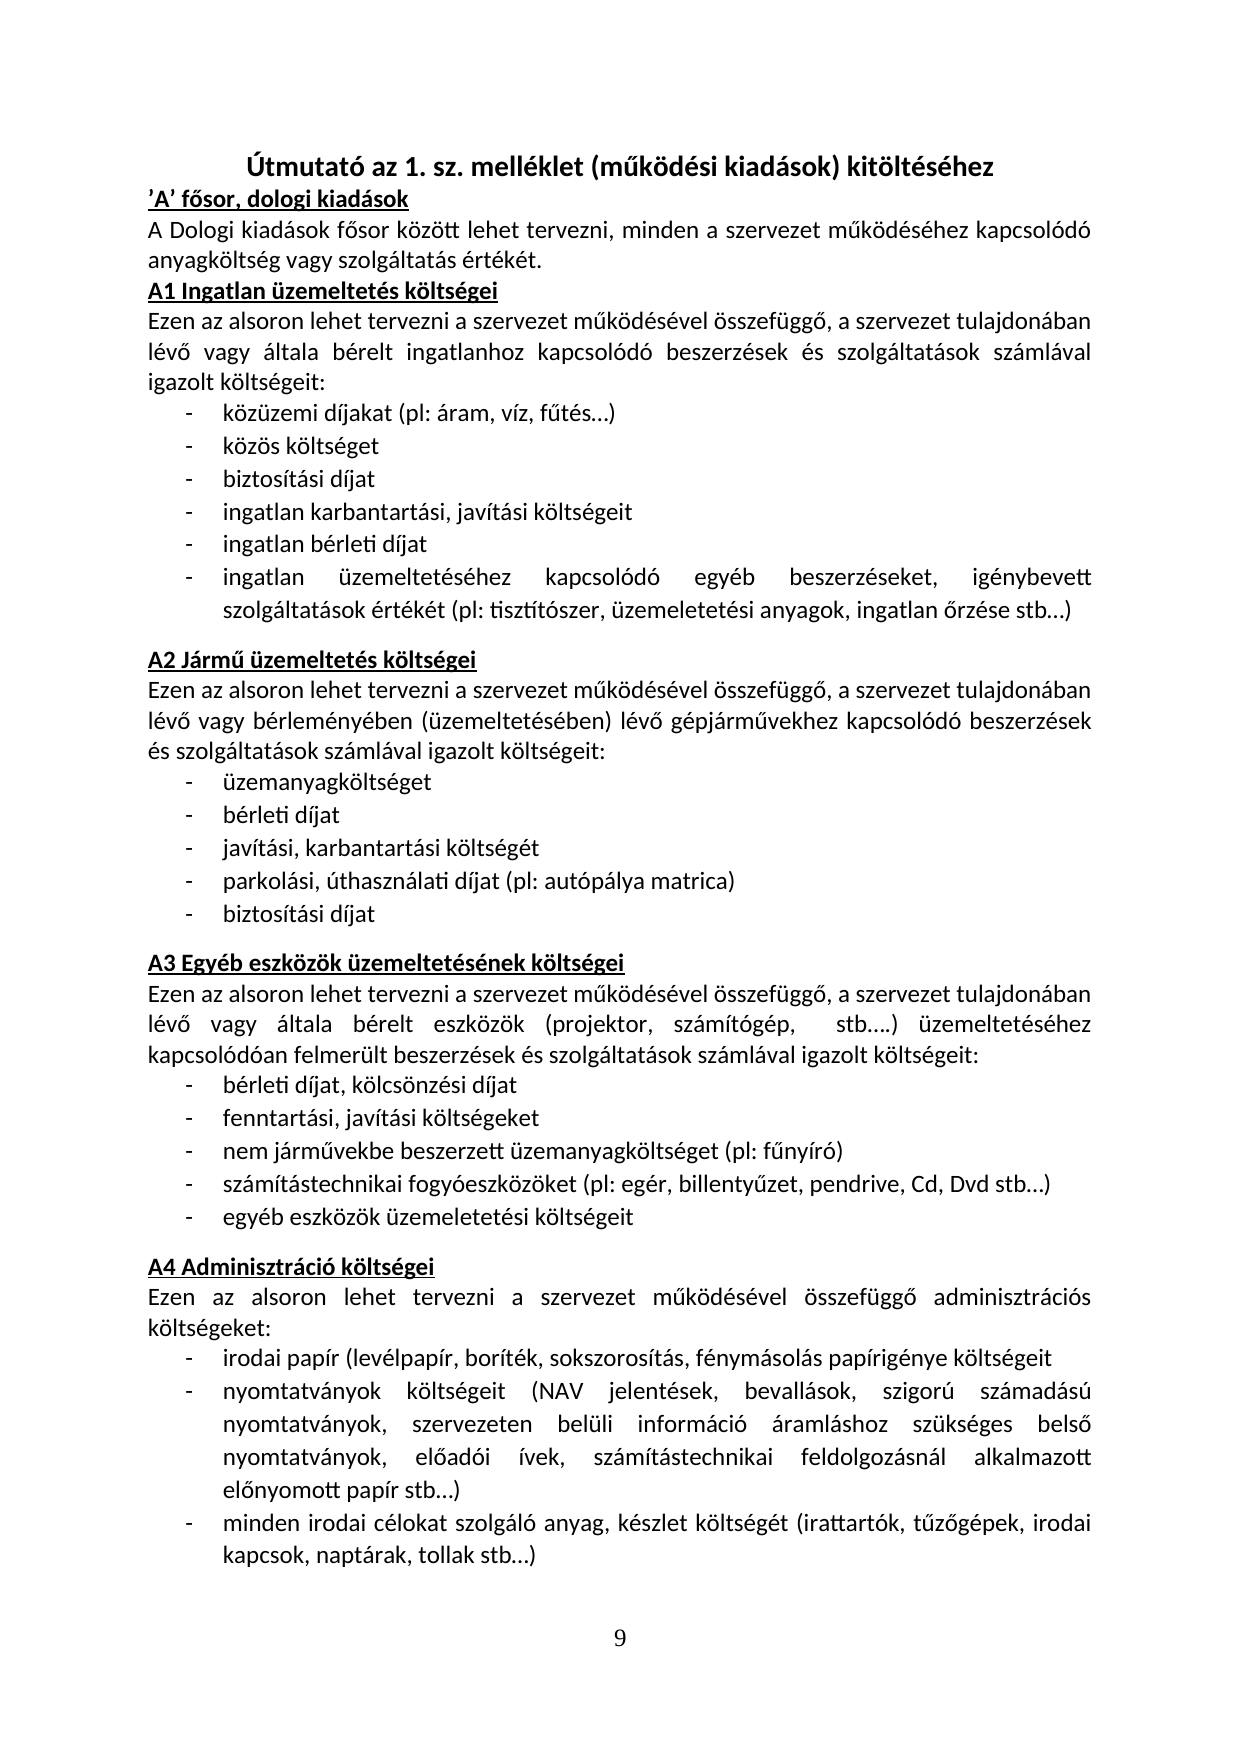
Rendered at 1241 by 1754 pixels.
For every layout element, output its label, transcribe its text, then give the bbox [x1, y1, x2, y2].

list bérleti díjat [185, 799, 1093, 829]
list parkolási, úthasználati díjat (pl: autópálya matrica) [185, 865, 1093, 895]
text Ezen az alsoron lehet tervezni a szervezet működésével összefüggő, a szervezet tulajdonában lévő vagy általa bérelt ingatlanhoz kapcsolódó beszerzések és szolgáltatások számlával igazolt költségeit: [148, 305, 1093, 397]
list nem járművekbe beszerzett üzemanyagköltséget (pl: fűnyíró) [185, 1135, 1093, 1166]
text Ezen az alsoron lehet tervezni a szervezet működésével összefüggő adminisztrációs költségeket: [148, 1281, 1093, 1342]
list nyomtatványok költségeit (NAV jelentések, bevallások, szigorú számadású nyomtatványok, szervezeten belüli információ áramláshoz szükséges belső nyomtatványok, előadói ívek, számítástechnikai feldolgozásnál alkalmazott előnyomott papír stb…) [185, 1375, 1093, 1504]
text Ezen az alsoron lehet tervezni a szervezet működésével összefüggő, a szervezet tulajdonában lévő vagy bérleményében (üzemeltetésében) lévő gépjárművekhez kapcsolódó beszerzések és szolgáltatások számlával igazolt költségeit: [148, 674, 1093, 766]
list üzemanyagköltséget [185, 766, 1093, 797]
text A2 Jármű üzemeltetés költségei [148, 644, 1093, 674]
list irodai papír (levélpapír, boríték, sokszorosítás, fénymásolás papírigénye költségeit [185, 1342, 1093, 1373]
list közös költséget [185, 430, 1093, 460]
text Útmutató az 1. sz. melléklet (működési kiadások) kitöltéséhez [148, 148, 1093, 183]
list minden irodai célokat szolgáló anyag, készlet költségét (irattartók, tűzőgépek, irodai kapcsok, naptárak, tollak stb…) [185, 1507, 1093, 1570]
text Ezen az alsoron lehet tervezni a szervezet működésével összefüggő, a szervezet tulajdonában lévő vagy általa bérelt eszközök (projektor, számítógép, stb….) üzemeltetéséhez kapcsolódóan felmerült beszerzések és szolgáltatások számlával igazolt költségeit: [148, 978, 1093, 1069]
list ingatlan karbantartási, javítási költségeit [185, 496, 1093, 526]
list egyéb eszközök üzemeletetési költségeit [185, 1201, 1093, 1232]
list biztosítási díjat [185, 463, 1093, 493]
text A4 Adminisztráció költségei [148, 1251, 1093, 1281]
list ingatlan bérleti díjat [185, 528, 1093, 559]
list javítási, karbantartási költségét [185, 832, 1093, 862]
list közüzemi díjakat (pl: áram, víz, fűtés…) [185, 397, 1093, 427]
text A3 Egyéb eszközök üzemeltetésének költségei [148, 947, 1093, 978]
text A1 Ingatlan üzemeltetés költségei [148, 275, 1093, 305]
list számítástechnikai fogyóeszközöket (pl: egér, billentyűzet, pendrive, Cd, Dvd stb…) [185, 1168, 1093, 1199]
list fenntartási, javítási költségeket [185, 1102, 1093, 1133]
list ingatlan üzemeltetéséhez kapcsolódó egyéb beszerzéseket, igénybevett szolgáltatások értékét (pl: tisztítószer, üzemeletetési anyagok, ingatlan őrzése stb…) [185, 561, 1093, 625]
list bérleti díjat, kölcsönzési díjat [185, 1069, 1093, 1100]
list biztosítási díjat [185, 898, 1093, 928]
text ’A’ fősor, dologi kiadások [148, 183, 1093, 214]
text A Dologi kiadások fősor között lehet tervezni, minden a szervezet működéséhez kapcsolódó anyagköltség vagy szolgáltatás értékét. [148, 214, 1093, 275]
